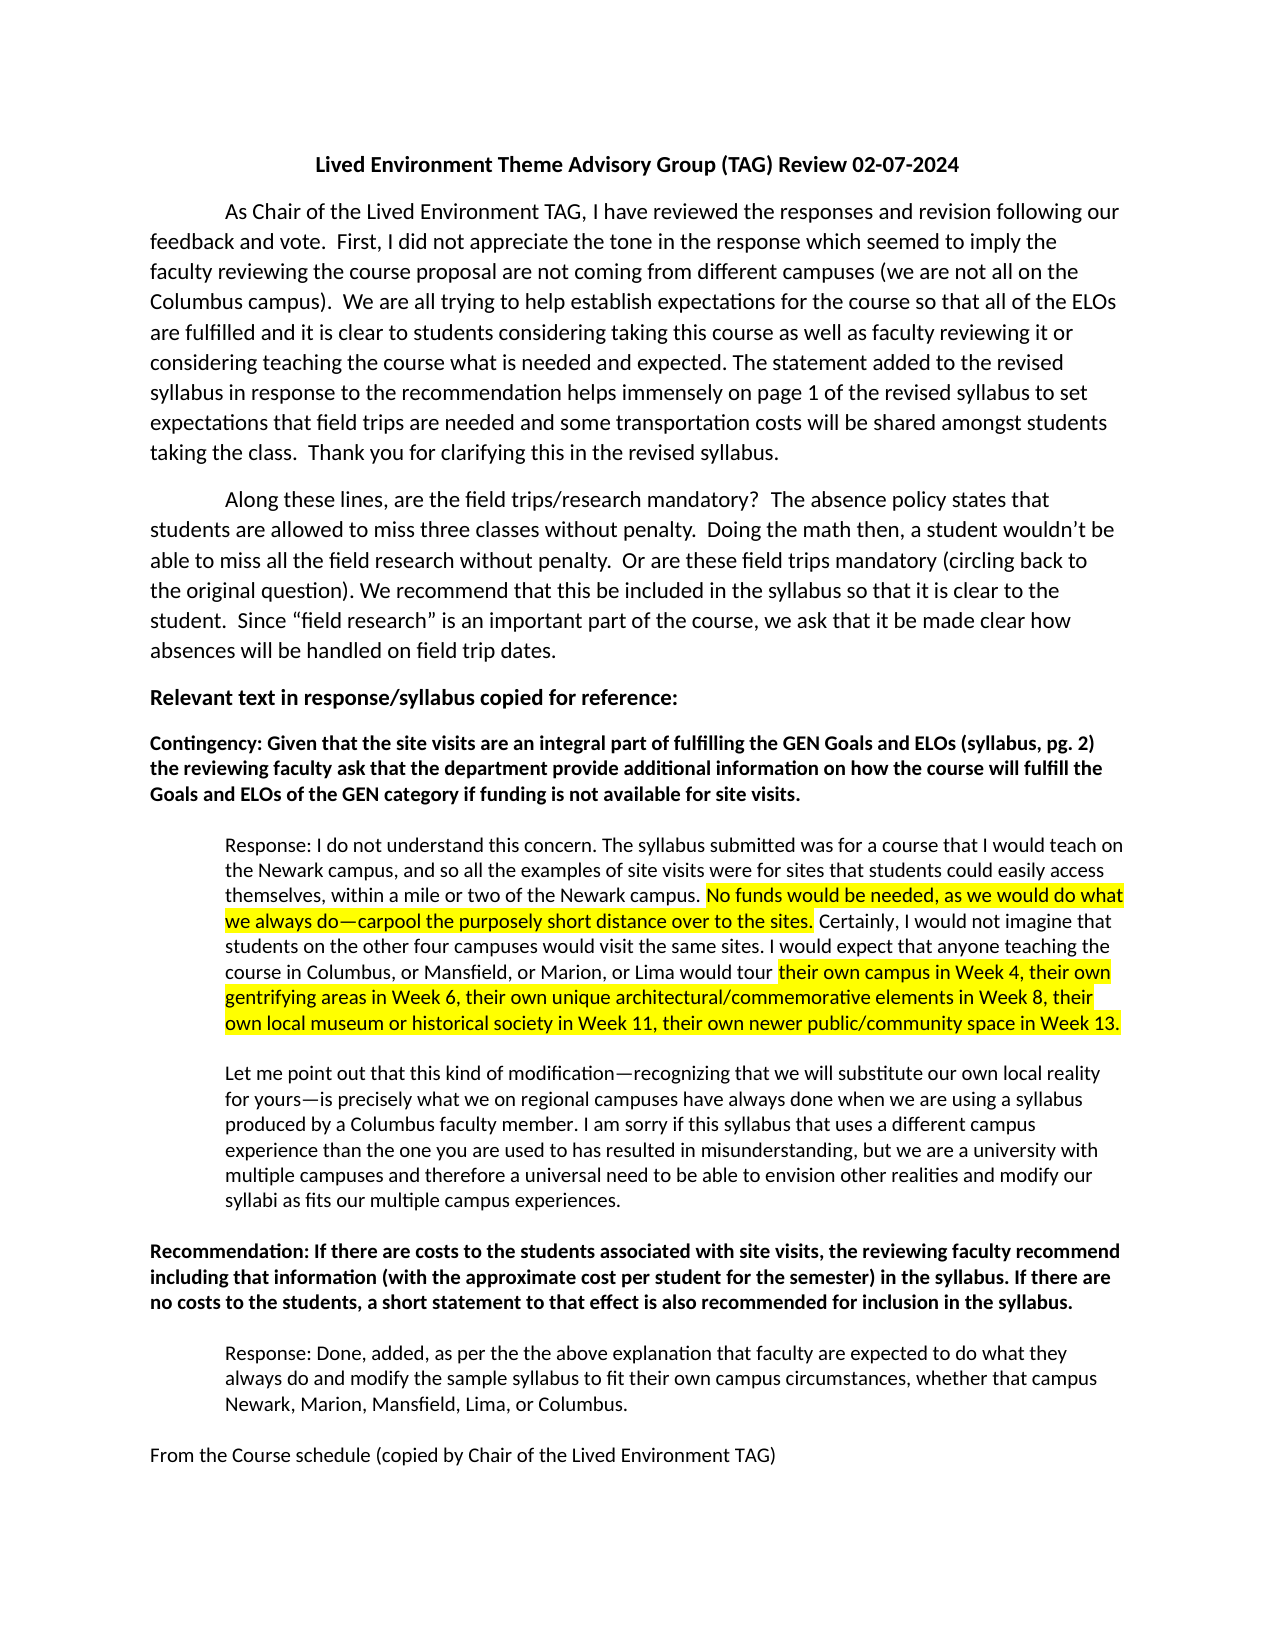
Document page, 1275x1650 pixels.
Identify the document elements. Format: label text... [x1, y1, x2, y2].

text Response: Done, added, as per the the above explanation that faculty are expected to do what they always do and modify the sample syllabus to fit their own campus circumstances, whether that campus Newark, Marion, Mansfield, Lima, or Columbus. [225, 1340, 1125, 1416]
text From the Course schedule (copied by Chair of the Lived Environment TAG) [150, 1442, 1125, 1467]
text including that information (with the approximate cost per student for the semester) in the syllabus. If there are [150, 1264, 1125, 1289]
text Response: I do not understand this concern. The syllabus submitted was for a course that I would teach on the Newark campus, and so all the examples of site visits were for sites that students could easily access themselves, within a mile or two of the Newark campus. No funds would be needed, as we would do what we always do—carpool the purposely short distance over to the sites. Certainly, I would not imagine that students on the other four campuses would visit the same sites. I would expect that anyone teaching the course in Columbus, or Mansfield, or Marion, or Lima would tour their own campus in Week 4, their own gentrifying areas in Week 6, their own unique architectural/commemorative elements in Week 8, their own local museum or historical society in Week 11, their own newer public/community space in Week 13. [225, 832, 1125, 1035]
text Contingency: Given that the site visits are an integral part of fulfilling the GEN Goals and ELOs (syllabus, pg. 2) [150, 730, 1125, 756]
text the reviewing faculty ask that the department provide additional information on how the course will fulfill the [150, 756, 1125, 781]
text Relevant text in response/syllabus copied for reference: [150, 683, 1125, 711]
text Along these lines, are the field trips/research mandatory? The absence policy states that students are allowed to miss three classes without penalty. Doing the math then, a student wouldn’t be able to miss all the field research without penalty. Or are these field trips mandatory (circling back to the original question). We recommend that this be included in the syllabus so that it is clear to the student. Since “field research” is an important part of the course, we ask that it be made clear how absences will be handled on field trip dates. [150, 485, 1125, 664]
text Goals and ELOs of the GEN category if funding is not available for site visits. [150, 781, 1125, 806]
text Lived Environment Theme Advisory Group (TAG) Review 02-07-2024 [150, 150, 1125, 178]
text Let me point out that this kind of modification—recognizing that we will substitute our own local reality for yours—is precisely what we on regional campuses have always done when we are using a syllabus produced by a Columbus faculty member. I am sorry if this syllabus that uses a different campus experience than the one you are used to has resulted in misunderstanding, but we are a university with multiple campuses and therefore a universal need to be able to envision other realities and modify our syllabi as fits our multiple campus experiences. [225, 1061, 1125, 1213]
text no costs to the students, a short statement to that effect is also recommended for inclusion in the syllabus. [150, 1289, 1125, 1315]
text Recommendation: If there are costs to the students associated with site visits, the reviewing faculty recommend [150, 1238, 1125, 1264]
text As Chair of the Lived Environment TAG, I have reviewed the responses and revision following our feedback and vote. First, I did not appreciate the tone in the response which seemed to imply the faculty reviewing the course proposal are not coming from different campuses (we are not all on the Columbus campus). We are all trying to help establish expectations for the course so that all of the ELOs are fulfilled and it is clear to students considering taking this course as well as faculty reviewing it or considering teaching the course what is needed and expected. The statement added to the revised syllabus in response to the recommendation helps immensely on page 1 of the revised syllabus to set expectations that field trips are needed and some transportation costs will be shared amongst students taking the class. Thank you for clarifying this in the revised syllabus. [150, 197, 1125, 467]
